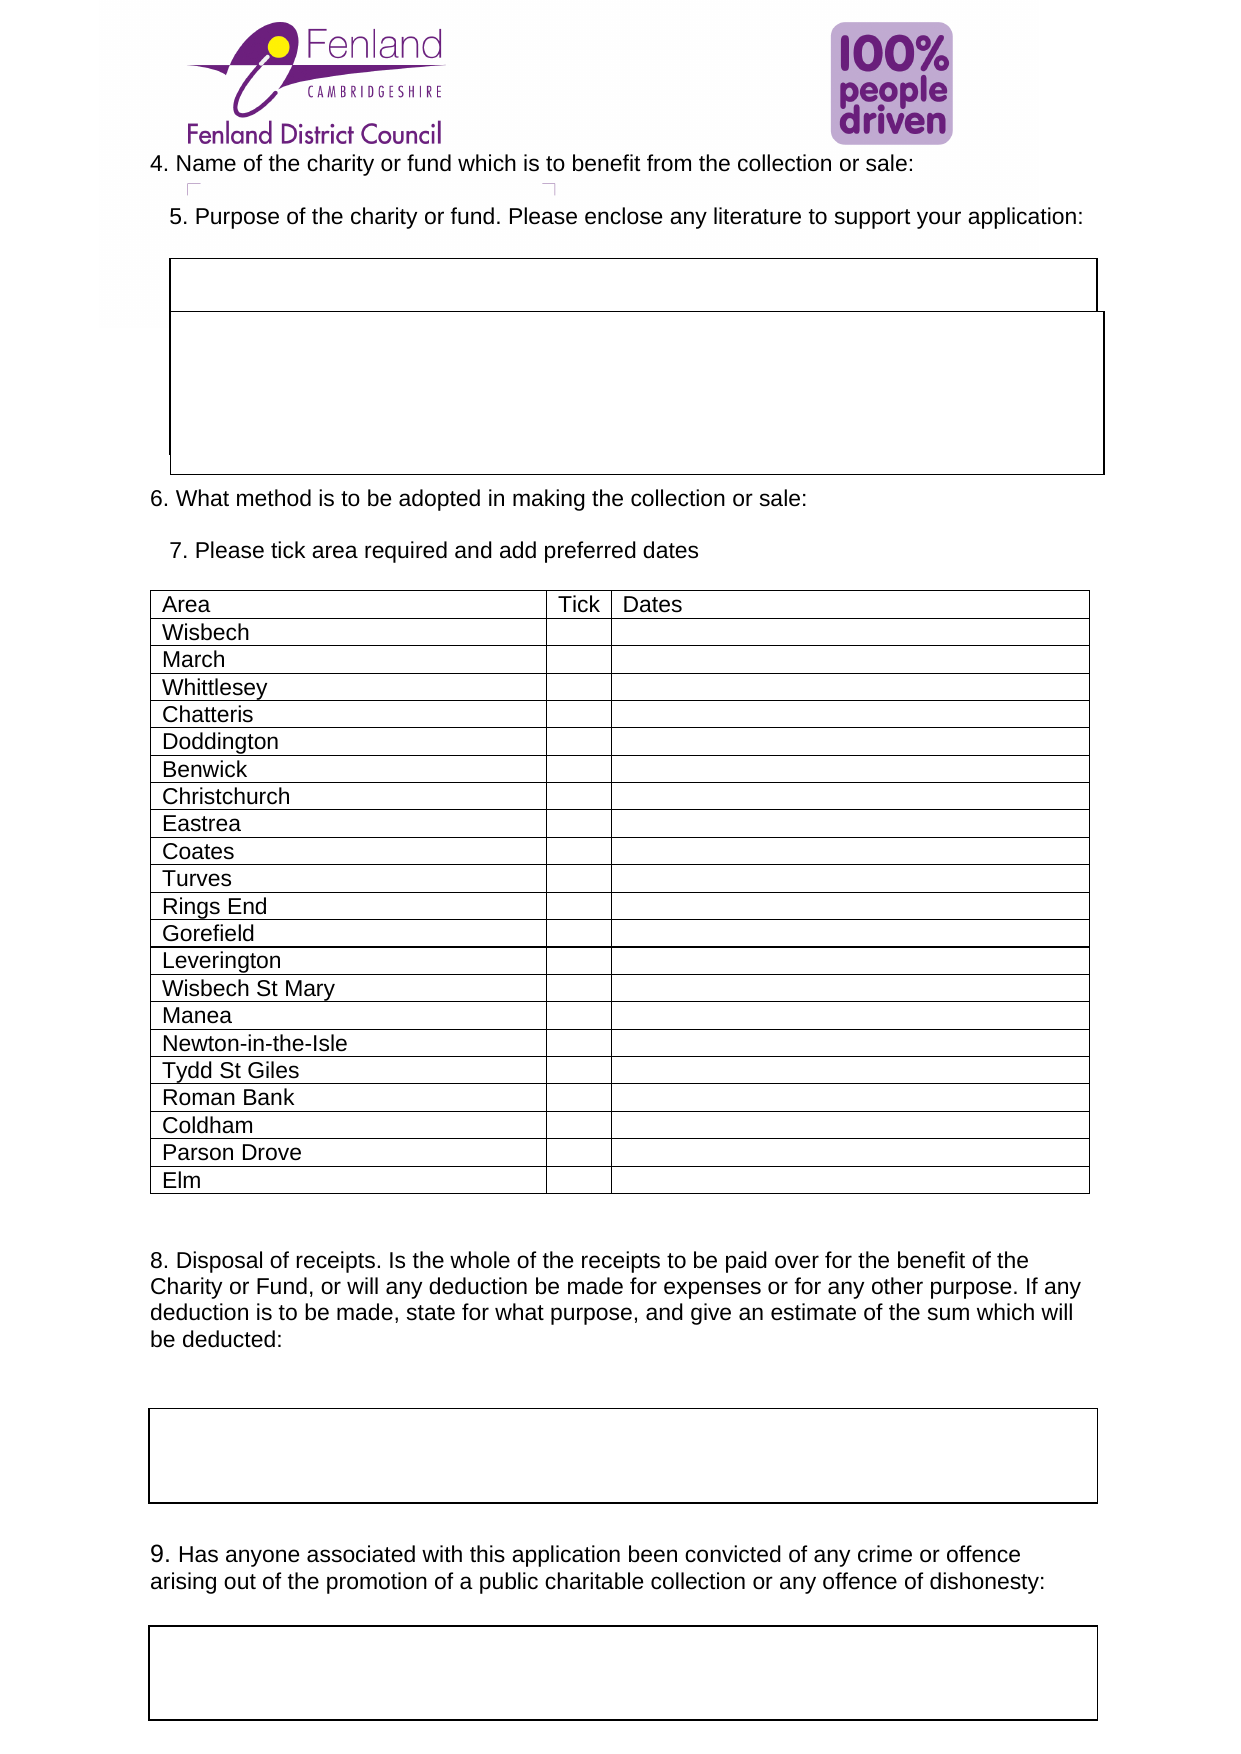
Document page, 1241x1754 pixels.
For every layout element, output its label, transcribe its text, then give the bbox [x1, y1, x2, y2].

table_cell [547, 646, 611, 672]
table_cell [547, 1112, 611, 1138]
table_cell [547, 1002, 611, 1028]
table_cell [547, 1030, 611, 1056]
table_cell [547, 838, 611, 864]
table_cell [612, 646, 1089, 672]
table_cell [547, 783, 611, 809]
table_cell [547, 975, 611, 1001]
table_cell [612, 1030, 1089, 1056]
table_cell [612, 920, 1089, 946]
picture [98, 0, 1039, 328]
table_cell Chatteris [151, 701, 546, 727]
table_cell Tydd St Giles [151, 1057, 546, 1083]
table_cell Coldham [151, 1112, 546, 1138]
text 8. Disposal of receipts. Is the whole of the receipts to be paid over for the benefit of the Charity or Fund, or will any deduction be made for expenses or for any other purpose. If any deduction is to be made, state for what purpose, and give an estimate of the sum which will be deducted: [150, 1247, 1090, 1352]
table_cell Benwick [151, 756, 546, 782]
table_cell [612, 1057, 1089, 1083]
table_cell [547, 619, 611, 645]
table_cell [612, 1139, 1089, 1166]
table_cell [547, 1167, 611, 1193]
table_cell [612, 674, 1089, 700]
table_cell Manea [151, 1002, 546, 1028]
table_cell March [151, 646, 546, 672]
table_cell [612, 701, 1089, 727]
table_cell Turves [151, 865, 546, 892]
table_cell [547, 920, 611, 946]
table_cell [612, 838, 1089, 864]
table_cell [547, 1057, 611, 1083]
table_cell [612, 1084, 1089, 1111]
table_cell [547, 701, 611, 727]
table_cell Coates [151, 838, 546, 864]
table_cell [612, 783, 1089, 809]
table_cell Elm [151, 1167, 546, 1193]
table_cell [547, 1084, 611, 1111]
table_cell [547, 865, 611, 892]
table_cell [612, 1002, 1089, 1028]
table_cell Wisbech [151, 619, 546, 645]
table_cell [612, 893, 1089, 919]
table_cell Wisbech St Mary [151, 975, 546, 1001]
table_cell [612, 948, 1089, 974]
table_cell Parson Drove [151, 1139, 546, 1166]
table_cell [612, 975, 1089, 1001]
text 9. Has anyone associated with this application been convicted of any crime or offence arising out of the promotion of a public charitable collection or any offence of dishonesty: [150, 1539, 1090, 1594]
table_cell [547, 728, 611, 754]
table_cell [547, 810, 611, 837]
table_cell [612, 865, 1089, 892]
table_cell [612, 1167, 1089, 1193]
table_cell [612, 619, 1089, 645]
table_cell Rings End [151, 893, 546, 919]
table_cell [547, 893, 611, 919]
table_cell [547, 948, 611, 974]
text 4. Name of the charity or fund which is to benefit from the collection or sale: [150, 150, 1090, 176]
text 5. Purpose of the charity or fund. Please enclose any literature to support your application: [150, 203, 1090, 229]
table_cell [547, 1139, 611, 1166]
table_cell Whittlesey [151, 674, 546, 700]
table_cell [547, 674, 611, 700]
table_cell Christchurch [151, 783, 546, 809]
table_cell Leverington [151, 948, 546, 974]
table_cell Eastrea [151, 810, 546, 837]
text 6. What method is to be adopted in making the collection or sale: [150, 255, 1090, 511]
table_header Tick [547, 591, 611, 618]
table_header Area [151, 591, 546, 618]
table_cell [612, 810, 1089, 837]
table_cell Gorefield [151, 920, 546, 946]
table_cell Roman Bank [151, 1084, 546, 1111]
table_header Dates [612, 591, 1089, 618]
table_cell Doddington [151, 728, 546, 754]
table_cell Newton-in-the-Isle [151, 1030, 546, 1056]
table_cell [612, 1112, 1089, 1138]
table_cell [547, 756, 611, 782]
text 7. Please tick area required and add preferred dates [150, 537, 1090, 564]
table_cell [612, 756, 1089, 782]
table_cell [612, 728, 1089, 754]
